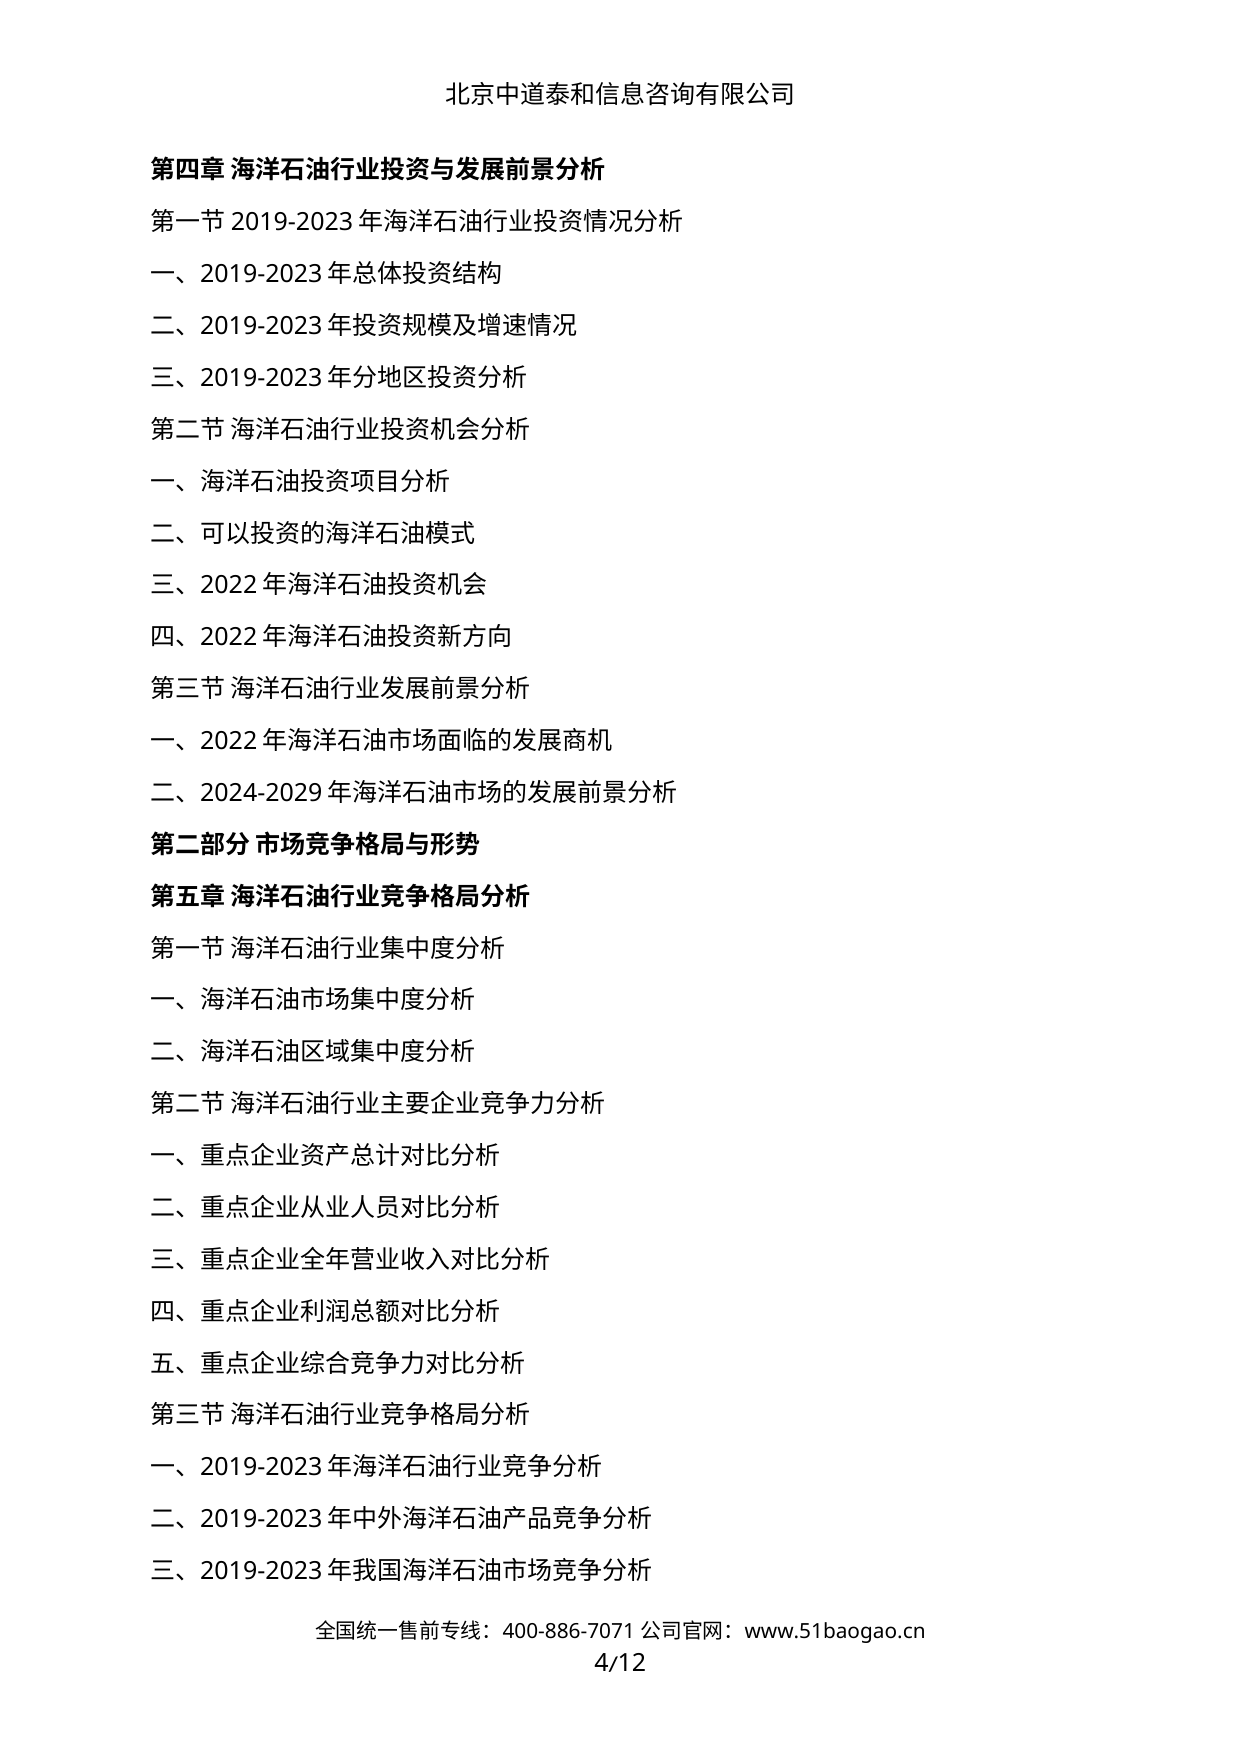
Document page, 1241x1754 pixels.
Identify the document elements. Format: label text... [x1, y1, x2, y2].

text 二、2024-2029年海洋石油市场的发展前景分析 [150, 772, 1090, 809]
text 一、2019-2023年海洋石油行业竞争分析 [150, 1447, 1090, 1483]
text 一、2022年海洋石油市场面临的发展商机 [150, 721, 1090, 757]
text 第一节 海洋石油行业集中度分析 [150, 928, 1090, 964]
text 二、可以投资的海洋石油模式 [150, 513, 1090, 549]
text 三、2019-2023年我国海洋石油市场竞争分析 [150, 1551, 1090, 1587]
text 三、2022年海洋石油投资机会 [150, 565, 1090, 601]
text 五、重点企业综合竞争力对比分析 [150, 1343, 1090, 1379]
text 第二节 海洋石油行业主要企业竞争力分析 [150, 1084, 1090, 1120]
text 四、重点企业利润总额对比分析 [150, 1291, 1090, 1327]
text 第三节 海洋石油行业竞争格局分析 [150, 1395, 1090, 1431]
text 三、2019-2023年分地区投资分析 [150, 357, 1090, 394]
text 第一节 2019-2023年海洋石油行业投资情况分析 [150, 202, 1090, 238]
text 二、海洋石油区域集中度分析 [150, 1032, 1090, 1068]
text 一、海洋石油市场集中度分析 [150, 980, 1090, 1016]
text 第五章 海洋石油行业竞争格局分析 [150, 876, 1090, 912]
text 第二部分 市场竞争格局与形势 [150, 824, 1090, 861]
text 二、重点企业从业人员对比分析 [150, 1187, 1090, 1224]
text 二、2019-2023年投资规模及增速情况 [150, 306, 1090, 342]
text 一、重点企业资产总计对比分析 [150, 1136, 1090, 1172]
text 一、2019-2023年总体投资结构 [150, 254, 1090, 290]
text 第二节 海洋石油行业投资机会分析 [150, 409, 1090, 446]
text 一、海洋石油投资项目分析 [150, 461, 1090, 497]
text 第三节 海洋石油行业发展前景分析 [150, 669, 1090, 705]
text 二、2019-2023年中外海洋石油产品竞争分析 [150, 1499, 1090, 1535]
text 三、重点企业全年营业收入对比分析 [150, 1239, 1090, 1276]
text 第四章 海洋石油行业投资与发展前景分析 [150, 150, 1090, 186]
text 四、2022年海洋石油投资新方向 [150, 617, 1090, 653]
